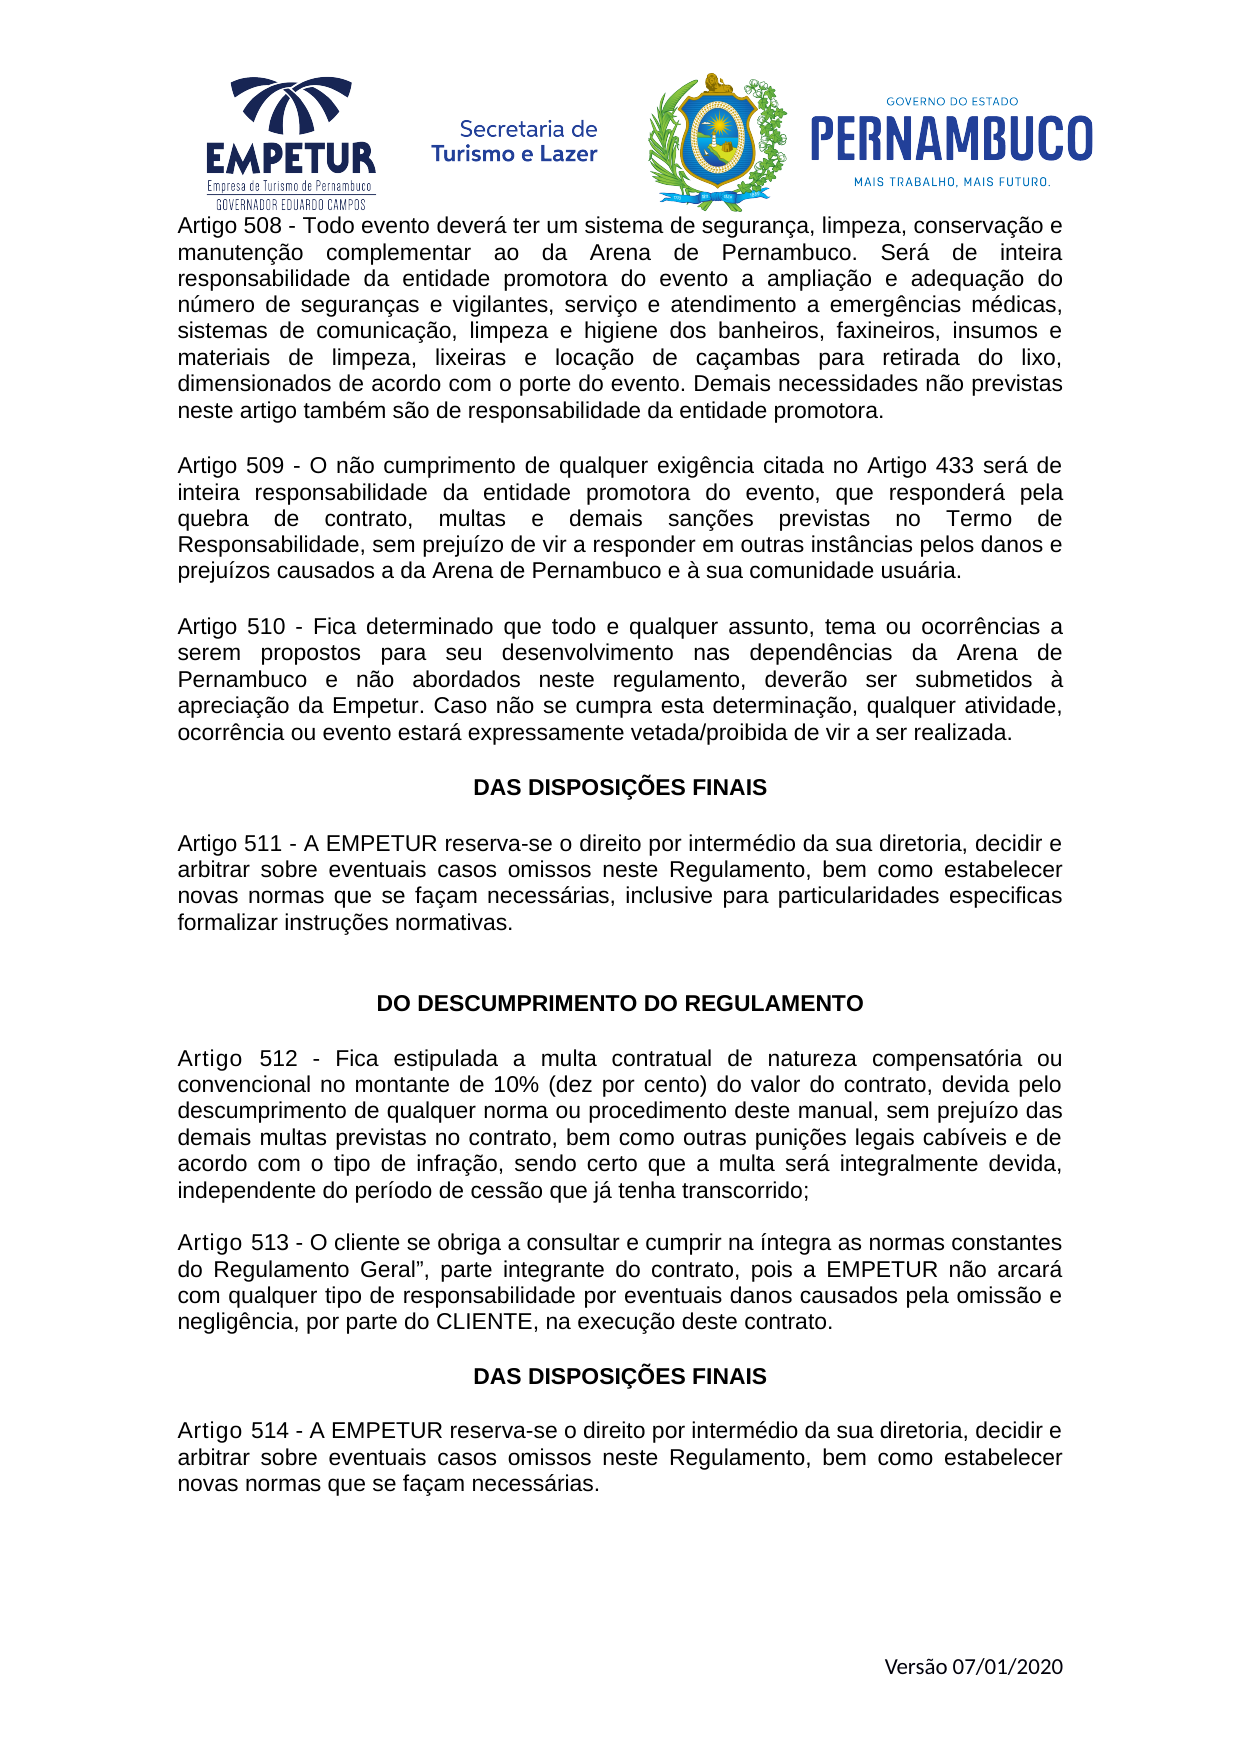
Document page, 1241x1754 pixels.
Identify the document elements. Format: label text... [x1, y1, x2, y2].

text Artigo 512 - Fica estipulada a multa contratual de natureza compensatória ou convencional no montante de 10% (dez por cento) do valor do contrato, devida pelo descumprimento de qualquer norma ou procedimento deste manual, sem prejuízo das demais multas previstas no contrato, bem como outras punições legais cabíveis e de acordo com o tipo de infração, sendo certo que a multa será integralmente devida, independente do período de cessão que já tenha transcorrido; [177, 1045, 1063, 1203]
text DO DESCUMPRIMENTO DO REGULAMENTO [177, 990, 1063, 1017]
text DAS DISPOSIÇÕES FINAIS [177, 1363, 1063, 1389]
text Artigo 508 - Todo evento deverá ter um sistema de segurança, limpeza, conservação e manutenção complementar ao da Arena de Pernambuco. Será de inteira responsabilidade da entidade promotora do evento a ampliação e adequação do número de seguranças e vigilantes, serviço e atendimento a emergências médicas, sistemas de comunicação, limpeza e higiene dos banheiros, faxineiros, insumos e materiais de limpeza, lixeiras e locação de caçambas para retirada do lixo, dimensionados de acordo com o porte do evento. Demais necessidades não previstas neste artigo também são de responsabilidade da entidade promotora. [177, 212, 1063, 423]
text Artigo 514 - A EMPETUR reserva-se o direito por intermédio da sua diretoria, decidir e arbitrar sobre eventuais casos omissos neste Regulamento, bem como estabelecer novas normas que se façam necessárias. [177, 1417, 1063, 1496]
text Artigo 509 - O não cumprimento de qualquer exigência citada no Artigo 433 será de inteira responsabilidade da entidade promotora do evento, que responderá pela quebra de contrato, multas e demais sanções previstas no Termo de Responsabilidade, sem prejuízo de vir a responder em outras instâncias pelos danos e prejuízos causados a da Arena de Pernambuco e à sua comunidade usuária. [177, 452, 1063, 584]
picture [206, 73, 1093, 212]
text Artigo 510 - Fica determinado que todo e qualquer assunto, tema ou ocorrências a serem propostos para seu desenvolvimento nas dependências da Arena de Pernambuco e não abordados neste regulamento, deverão ser submetidos à apreciação da Empetur. Caso não se cumpra esta determinação, qualquer atividade, ocorrência ou evento estará expressamente vetada/proibida de vir a ser realizada. [177, 613, 1063, 745]
text DAS DISPOSIÇÕES FINAIS [177, 774, 1063, 800]
text Artigo 513 - O cliente se obriga a consultar e cumprir na íntegra as normas constantes do Regulamento Geral”, parte integrante do contrato, pois a EMPETUR não arcará com qualquer tipo de responsabilidade por eventuais danos causados pela omissão e negligência, por parte do CLIENTE, na execução deste contrato. [177, 1229, 1063, 1335]
text Artigo 511 - A EMPETUR reserva-se o direito por intermédio da sua diretoria, decidir e arbitrar sobre eventuais casos omissos neste Regulamento, bem como estabelecer novas normas que se façam necessárias, inclusive para particularidades especificas formalizar instruções normativas. [177, 829, 1063, 935]
